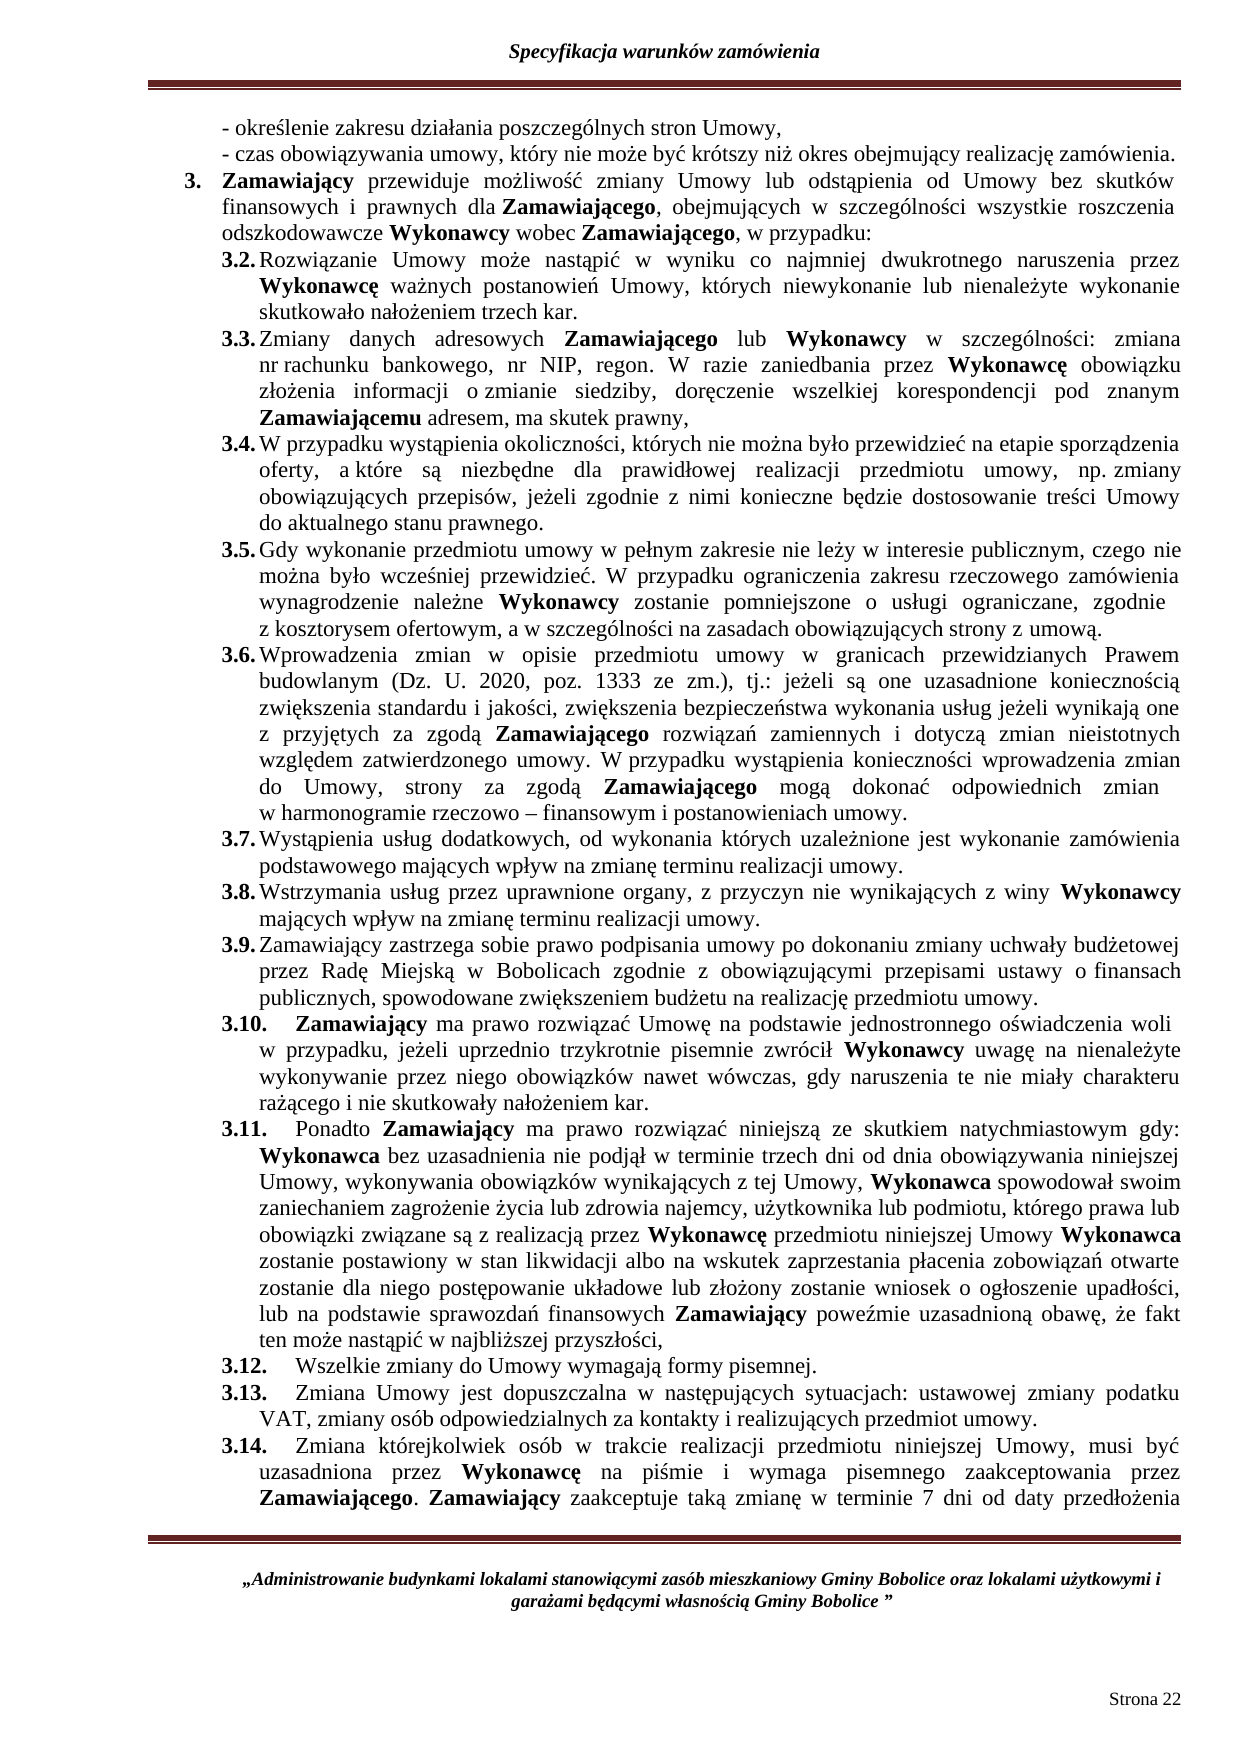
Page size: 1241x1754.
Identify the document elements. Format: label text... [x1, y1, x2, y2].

text - czas obowiązywania umowy, który nie może być krótszy niż okres obejmujący realizację zamówienia. [222, 140, 1178, 167]
list Zamawiający zastrzega sobie prawo podpisania umowy po dokonaniu zmiany uchwały budżetowej przez Radę Miejską w Bobolicach zgodnie z obowiązującymi przepisami ustawy o finansach publicznych, spowodowane zwiększeniem budżetu na realizację przedmiotu umowy. [221, 931, 1181, 1010]
list Wprowadzenia zmian w opisie przedmiotu umowy w granicach przewidzianych Prawem budowlanym (Dz. U. 2020, poz. 1333 ze zm.), tj.: jeżeli są one uzasadnione koniecznością zwiększenia standardu i jakości, zwiększenia bezpieczeństwa wykonania usług jeżeli wynikają one z przyjętych za zgodą Zamawiającego rozwiązań zamiennych i dotyczą zmian nieistotnych względem zatwierdzonego umowy. W przypadku wystąpienia konieczności wprowadzenia zmian do Umowy, strony za zgodą Zamawiającego mogą dokonać odpowiednich zmian w harmonogramie rzeczowo – finansowym i postanowieniach umowy. [221, 641, 1181, 826]
list Wstrzymania usług przez uprawnione organy, z przyczyn nie wynikających z winy Wykonawcy mających wpływ na zmianę terminu realizacji umowy. [221, 878, 1181, 931]
list Rozwiązanie Umowy może nastąpić w wyniku co najmniej dwukrotnego naruszenia przez Wykonawcę ważnych postanowień Umowy, których niewykonanie lub nienależyte wykonanie skutkowało nałożeniem trzech kar. [221, 246, 1181, 325]
list Zamawiający ma prawo rozwiązać Umowę na podstawie jednostronnego oświadczenia woli w przypadku, jeżeli uprzednio trzykrotnie pisemnie zwrócił Wykonawcy uwagę na nienależyte wykonywanie przez niego obowiązków nawet wówczas, gdy naruszenia te nie miały charakteru rażącego i nie skutkowały nałożeniem kar. [221, 1010, 1181, 1115]
list Zmiany danych adresowych Zamawiającego lub Wykonawcy w szczególności: zmiana nr rachunku bankowego, nr NIP, regon. W razie zaniedbania przez Wykonawcę obowiązku złożenia informacji o zmianie siedziby, doręczenie wszelkiej korespondencji pod znanym Zamawiającemu adresem, ma skutek prawny, [221, 325, 1181, 430]
list Wystąpienia usług dodatkowych, od wykonania których uzależnione jest wykonanie zamówienia podstawowego mających wpływ na zmianę terminu realizacji umowy. [221, 826, 1181, 878]
list Ponadto Zamawiający ma prawo rozwiązać niniejszą ze skutkiem natychmiastowym gdy: Wykonawca bez uzasadnienia nie podjął w terminie trzech dni od dnia obowiązywania niniejszej Umowy, wykonywania obowiązków wynikających z tej Umowy, Wykonawca spowodował swoim zaniechaniem zagrożenie życia lub zdrowia najemcy, użytkownika lub podmiotu, którego prawa lub obowiązki związane są z realizacją przez Wykonawcę przedmiotu niniejszej Umowy Wykonawca zostanie postawiony w stan likwidacji albo na wskutek zaprzestania płacenia zobowiązań otwarte zostanie dla niego postępowanie układowe lub złożony zostanie wniosek o ogłoszenie upadłości, lub na podstawie sprawozdań finansowych Zamawiający poweźmie uzasadnioną obawę, że fakt ten może nastąpić w najbliższej przyszłości, [221, 1115, 1181, 1353]
list Zmiana Umowy jest dopuszczalna w następujących sytuacjach: ustawowej zmiany podatku VAT, zmiany osób odpowiedzialnych za kontakty i realizujących przedmiot umowy. [221, 1379, 1181, 1432]
text - określenie zakresu działania poszczególnych stron Umowy, [222, 114, 1178, 140]
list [221, 1432, 1181, 1511]
list W przypadku wystąpienia okoliczności, których nie można było przewidzieć na etapie sporządzenia oferty, a które są niezbędne dla prawidłowej realizacji przedmiotu umowy, np. zmiany obowiązujących przepisów, jeżeli zgodnie z nimi konieczne będzie dostosowanie treści Umowy do aktualnego stanu prawnego. [221, 430, 1181, 536]
list Gdy wykonanie przedmiotu umowy w pełnym zakresie nie leży w interesie publicznym, czego nie można było wcześniej przewidzieć. W przypadku ograniczenia zakresu rzeczowego zamówienia wynagrodzenie należne Wykonawcy zostanie pomniejszone o usługi ograniczane, zgodnie z kosztorysem ofertowym, a w szczególności na zasadach obowiązujących strony z umową. [221, 536, 1181, 641]
list Zamawiający przewiduje możliwość zmiany Umowy lub odstąpienia od Umowy bez skutków finansowych i prawnych dla Zamawiającego, obejmujących w szczególności wszystkie roszczenia odszkodowawcze Wykonawcy wobec Zamawiającego, w przypadku: [184, 167, 1175, 246]
list Wszelkie zmiany do Umowy wymagają formy pisemnej. [221, 1353, 1181, 1379]
